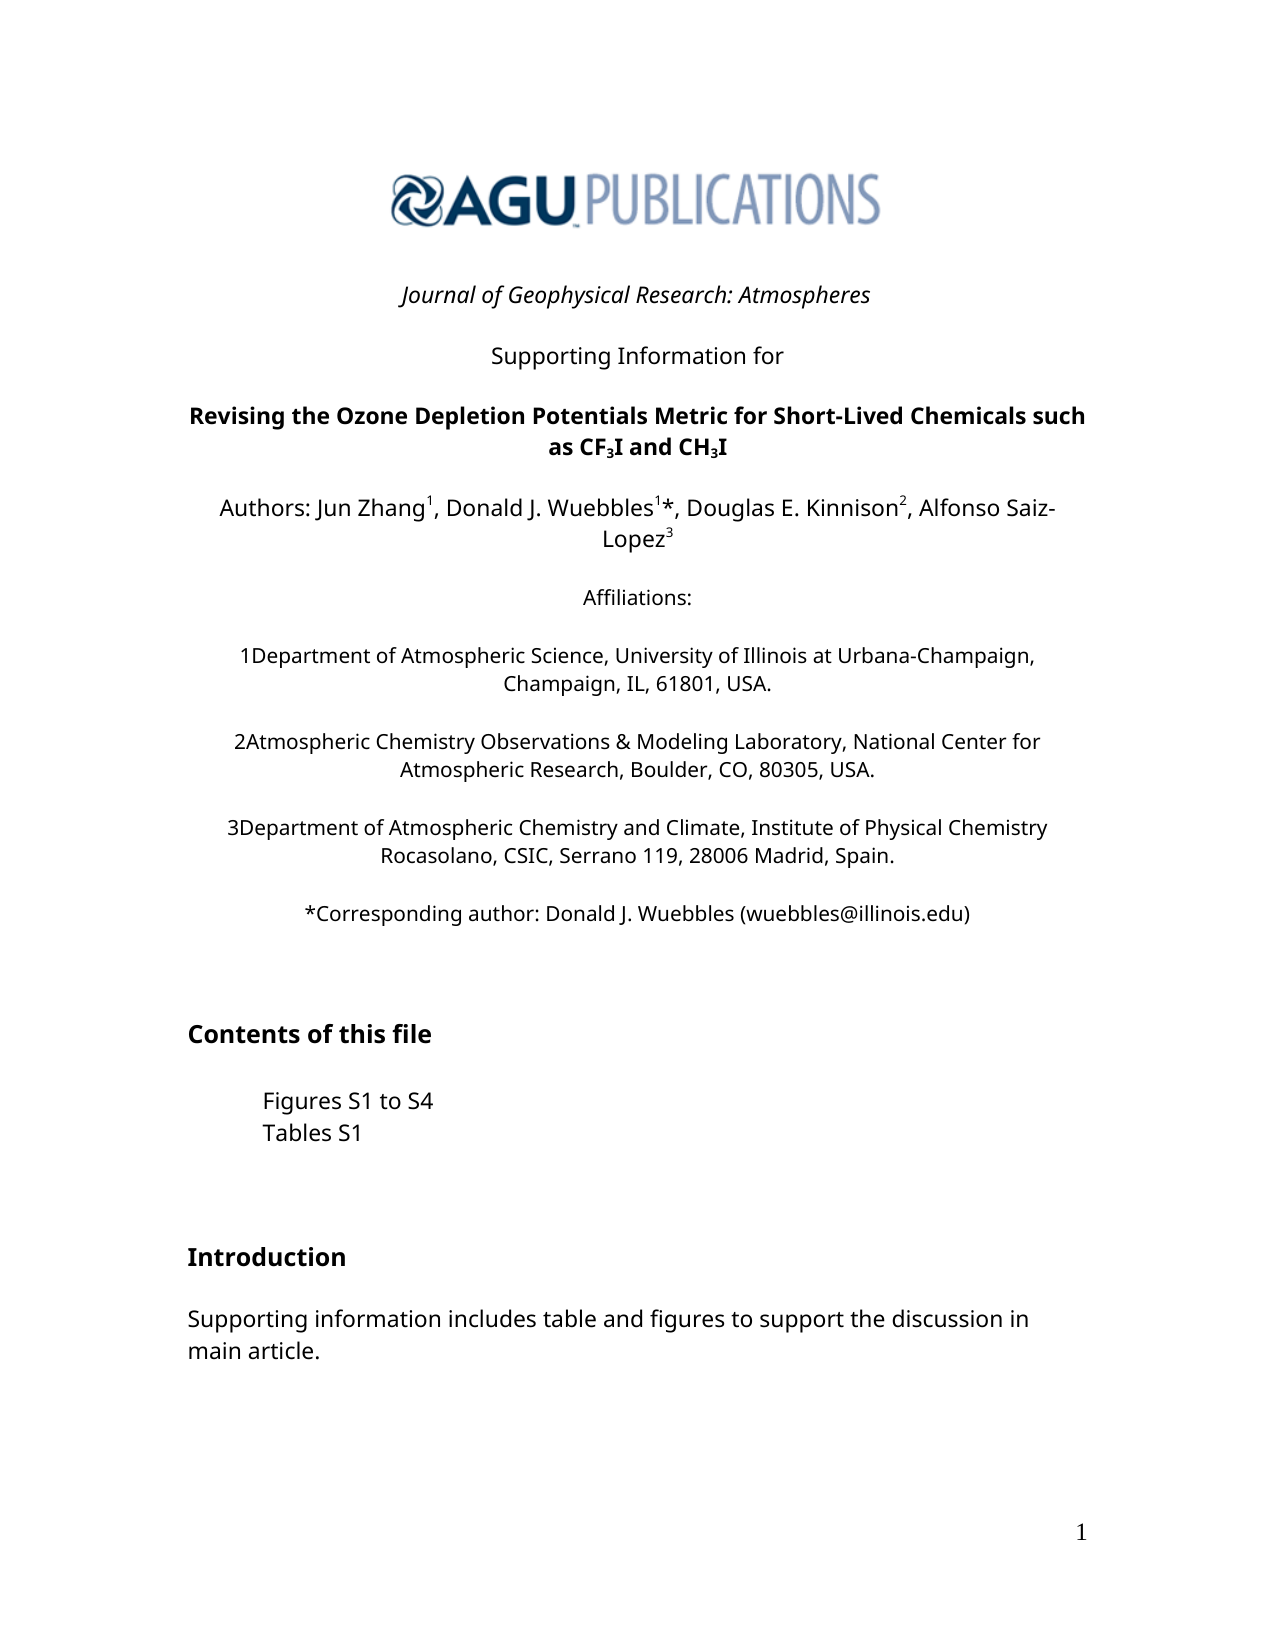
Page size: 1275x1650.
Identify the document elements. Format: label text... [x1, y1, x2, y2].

text 3Department of Atmospheric Chemistry and Climate, Institute of Physical Chemistry Rocasolano, CSIC, Serrano 119, 28006 Madrid, Spain. [187, 813, 1087, 870]
text 1Department of Atmospheric Science, University of Illinois at Urbana-Champaign, Champaign, IL, 61801, USA. [187, 641, 1087, 698]
text Supporting information includes table and figures to support the discussion in main article. [187, 1303, 1087, 1366]
text *Corresponding author: Donald J. Wuebbles (wuebbles@illinois.edu) [187, 899, 1087, 927]
picture [375, 150, 901, 250]
text 2Atmospheric Chemistry Observations & Modeling Laboratory, National Center for Atmospheric Research, Boulder, CO, 80305, USA. [187, 727, 1087, 784]
text Supporting Information for [187, 339, 1087, 371]
text Tables S1 [262, 1116, 1087, 1148]
text Journal of Geophysical Research: Atmospheres [187, 279, 1087, 310]
text Contents of this file [187, 1017, 1087, 1051]
text Introduction [187, 1240, 1087, 1274]
text Figures S1 to S4 [262, 1085, 1087, 1116]
text Revising the Ozone Depletion Potentials Metric for Short-Lived Chemicals such as CF3I and CH3I [187, 400, 1087, 462]
text Affiliations: [187, 583, 1087, 612]
text Authors: Jun Zhang1, Donald J. Wuebbles1*, Douglas E. Kinnison2, Alfonso Saiz-Lopez3 [187, 492, 1087, 554]
